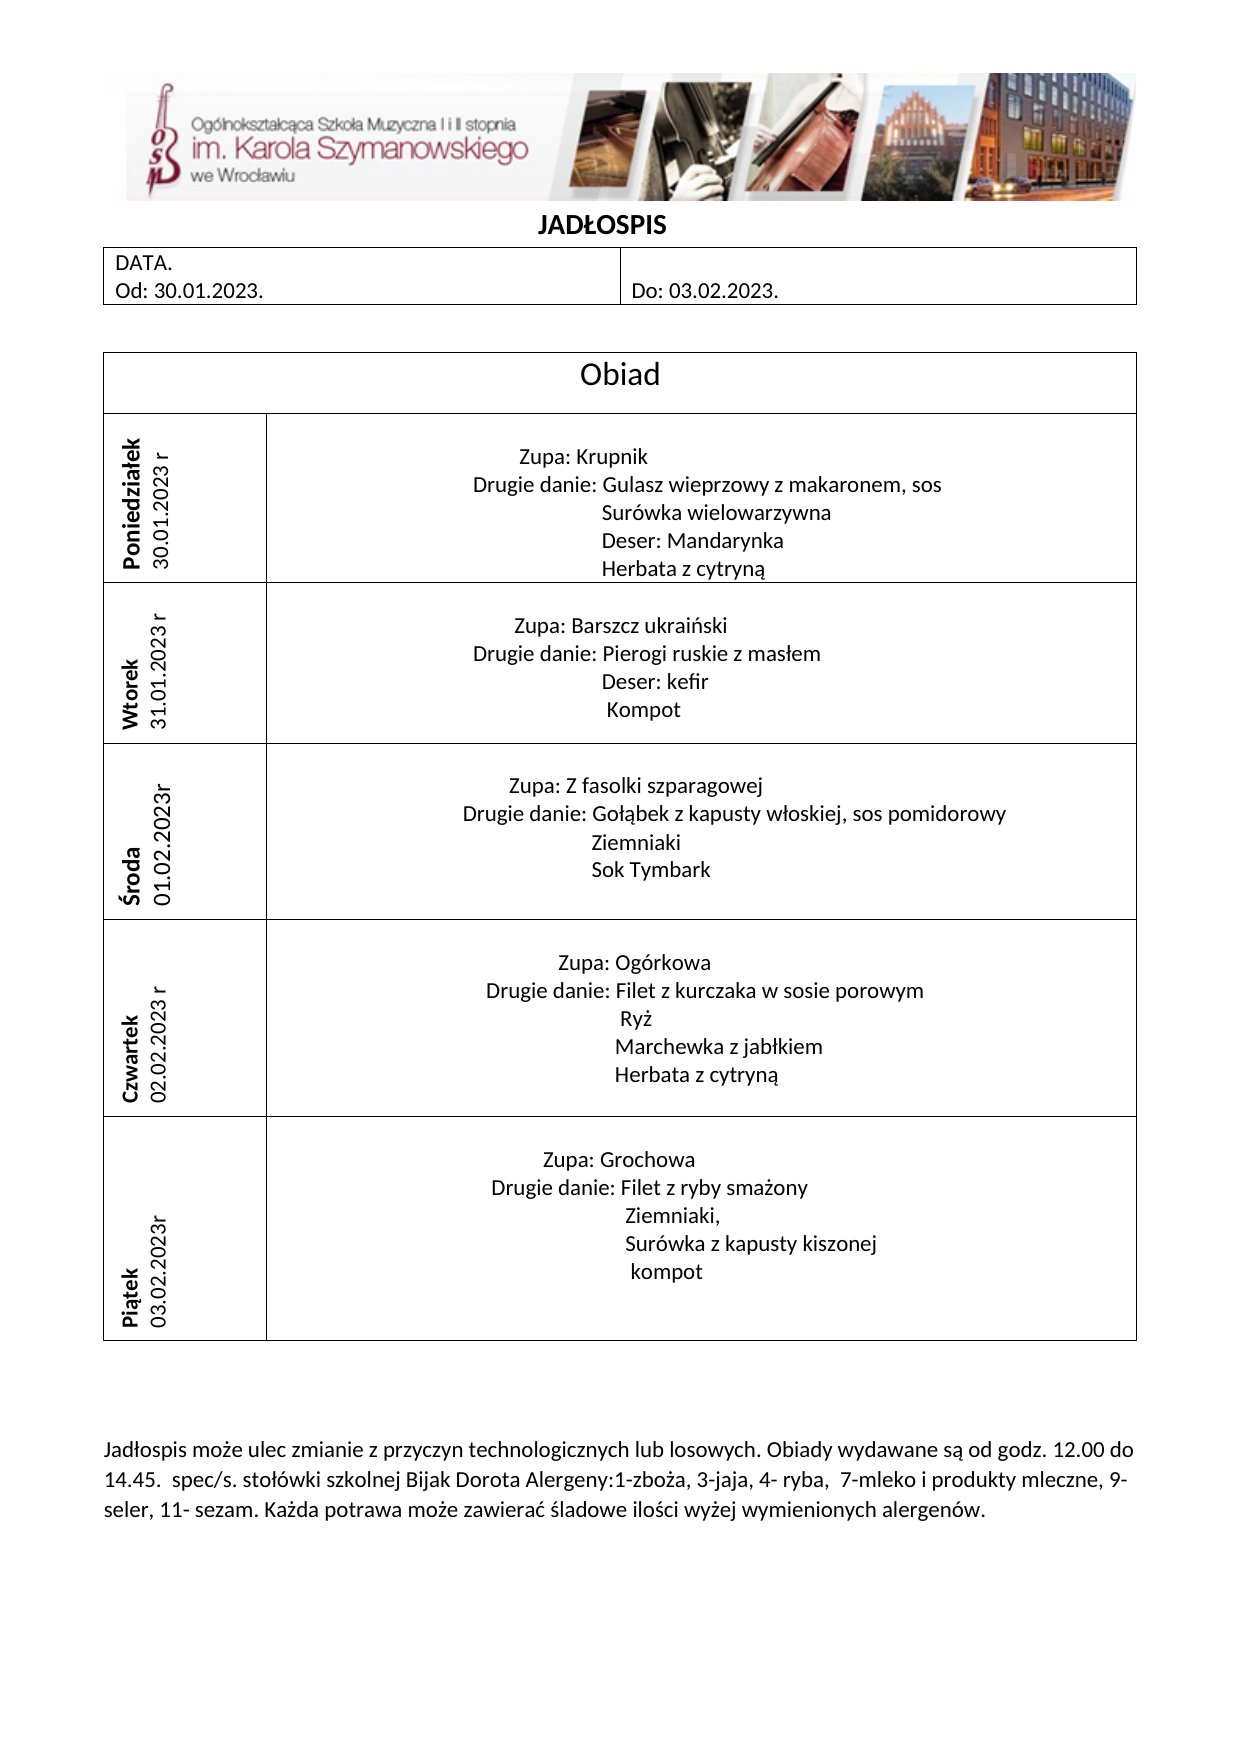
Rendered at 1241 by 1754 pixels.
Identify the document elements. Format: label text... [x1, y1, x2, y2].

table_cell Zupa: Grochowa Drugie danie: Filet z ryby smażony Ziemniaki, Surówka z kapusty kiszonej kompot [267, 1117, 1136, 1340]
table_cell Poniedziałek 30.01.2023 r [104, 414, 266, 582]
table_header DATA. Od: 30.01.2023. [104, 248, 620, 304]
table_cell Zupa: Ogórkowa Drugie danie: Filet z kurczaka w sosie porowym Ryż Marchewka z jabłkiem Herbata z cytryną [267, 920, 1136, 1116]
table_cell Zupa: Z fasolki szparagowej Drugie danie: Gołąbek z kapusty włoskiej, sos pomidorowy Ziemniaki Sok Tymbark [267, 744, 1136, 919]
table_cell Piątek 03.02.2023r [104, 1117, 266, 1340]
table_header Do: 03.02.2023. [621, 248, 1136, 304]
text Jadłospis może ulec zmianie z przyczyn technologicznych lub losowych. Obiady wydawane są od godz. 12.00 do 14.45. spec/s. stołówki szkolnej Bijak Dorota Alergeny:1-zboża, 3-jaja, 4- ryba, 7-mleko i produkty mleczne, 9-seler, 11- sezam. Każda potrawa może zawierać śladowe ilości wyżej wymienionych alergenów. [103, 1435, 1137, 1523]
table_cell Zupa: Barszcz ukraiński Drugie danie: Pierogi ruskie z masłem Deser: kefir Kompot [267, 583, 1136, 742]
picture [103, 73, 1137, 201]
table_header Obiad [104, 353, 1136, 413]
table_cell Wtorek 31.01.2023 r [104, 583, 266, 742]
table_cell Zupa: Krupnik Drugie danie: Gulasz wieprzowy z makaronem, sos Surówka wielowarzywna Deser: Mandarynka Herbata z cytryną [267, 414, 1136, 582]
table_cell Środa 01.02.2023r [104, 744, 266, 919]
table_cell Czwartek 02.02.2023 r [104, 920, 266, 1116]
